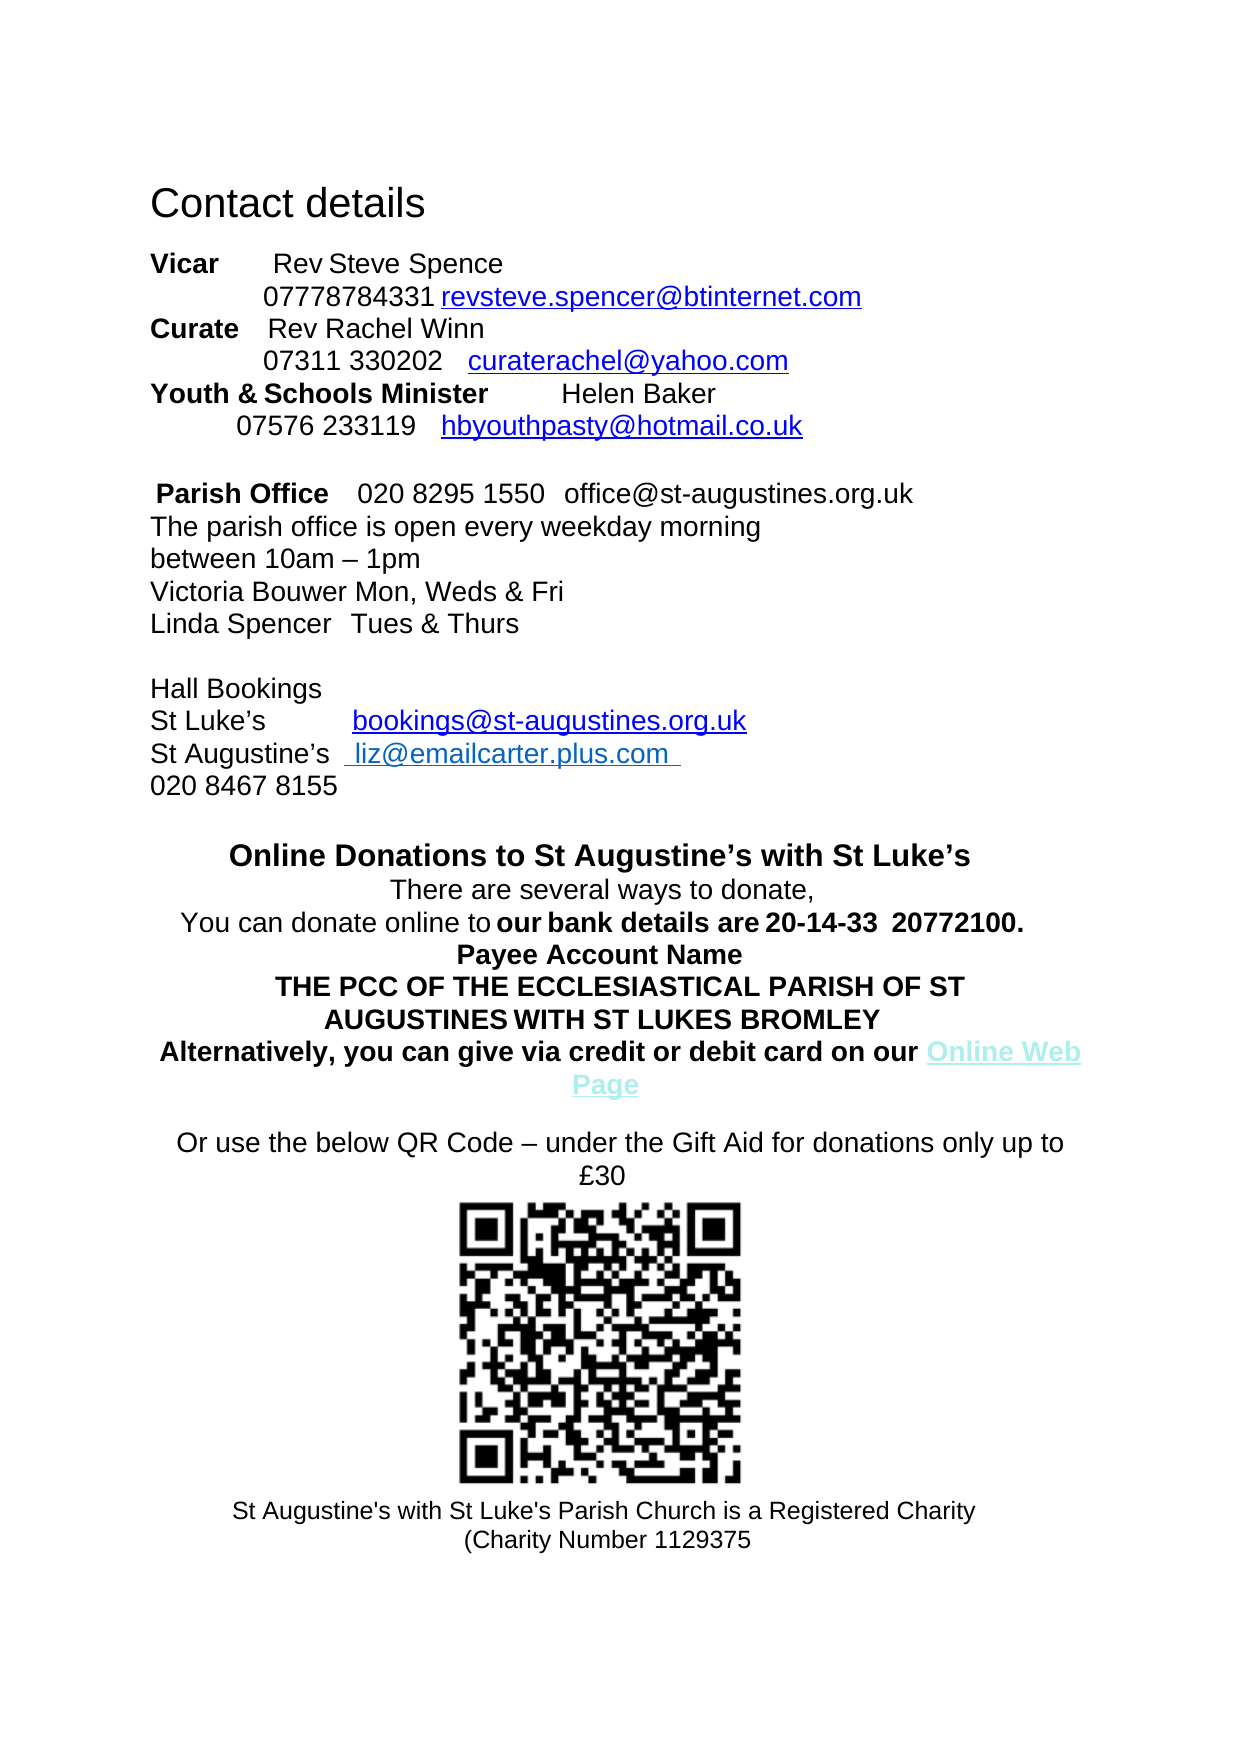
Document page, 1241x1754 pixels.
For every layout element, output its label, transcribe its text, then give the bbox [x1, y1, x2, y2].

text 020 8467 8155 [150, 769, 1090, 801]
text Parish Office 020 8295 1550 office@st-augustines.org.uk [150, 441, 1090, 510]
text The parish office is open every weekday morning between 10am – 1pm Victoria Bouwer Mon, Weds & Fri Linda Spencer Tues & Thurs Hall Bookings St Luke’s bookings@st-augustines.org.uk St Augustine’s liz@emailcarter.plus.com [150, 510, 1090, 769]
text Contact details [150, 179, 1090, 227]
text Online Donations to St Augustine’s with St Luke’s There are several ways to donate, You can donate online to our bank details are 20-14-33 20772100. Payee Account Name THE PCC OF THE ECCLESIASTICAL PARISH OF ST AUGUSTINES WITH ST LUKES BROMLEY Alternatively, you can give via credit or debit card on our Online Web Page Or use the below QR Code – under the Gift Aid for donations only up to £30 St Augustine's with St Luke's Parish Church is a Registered Charity (Charity Number 1129375 [150, 837, 1090, 1553]
text Vicar Rev Steve Spence 07778784331 revsteve.spencer@btinternet.com Curate Rev Rachel Winn 07311 330202 curaterachel@yahoo.com Youth & Schools Minister Helen Baker 07576 233119 hbyouthpasty@hotmail.co.uk [150, 247, 1090, 441]
picture [453, 1191, 758, 1492]
